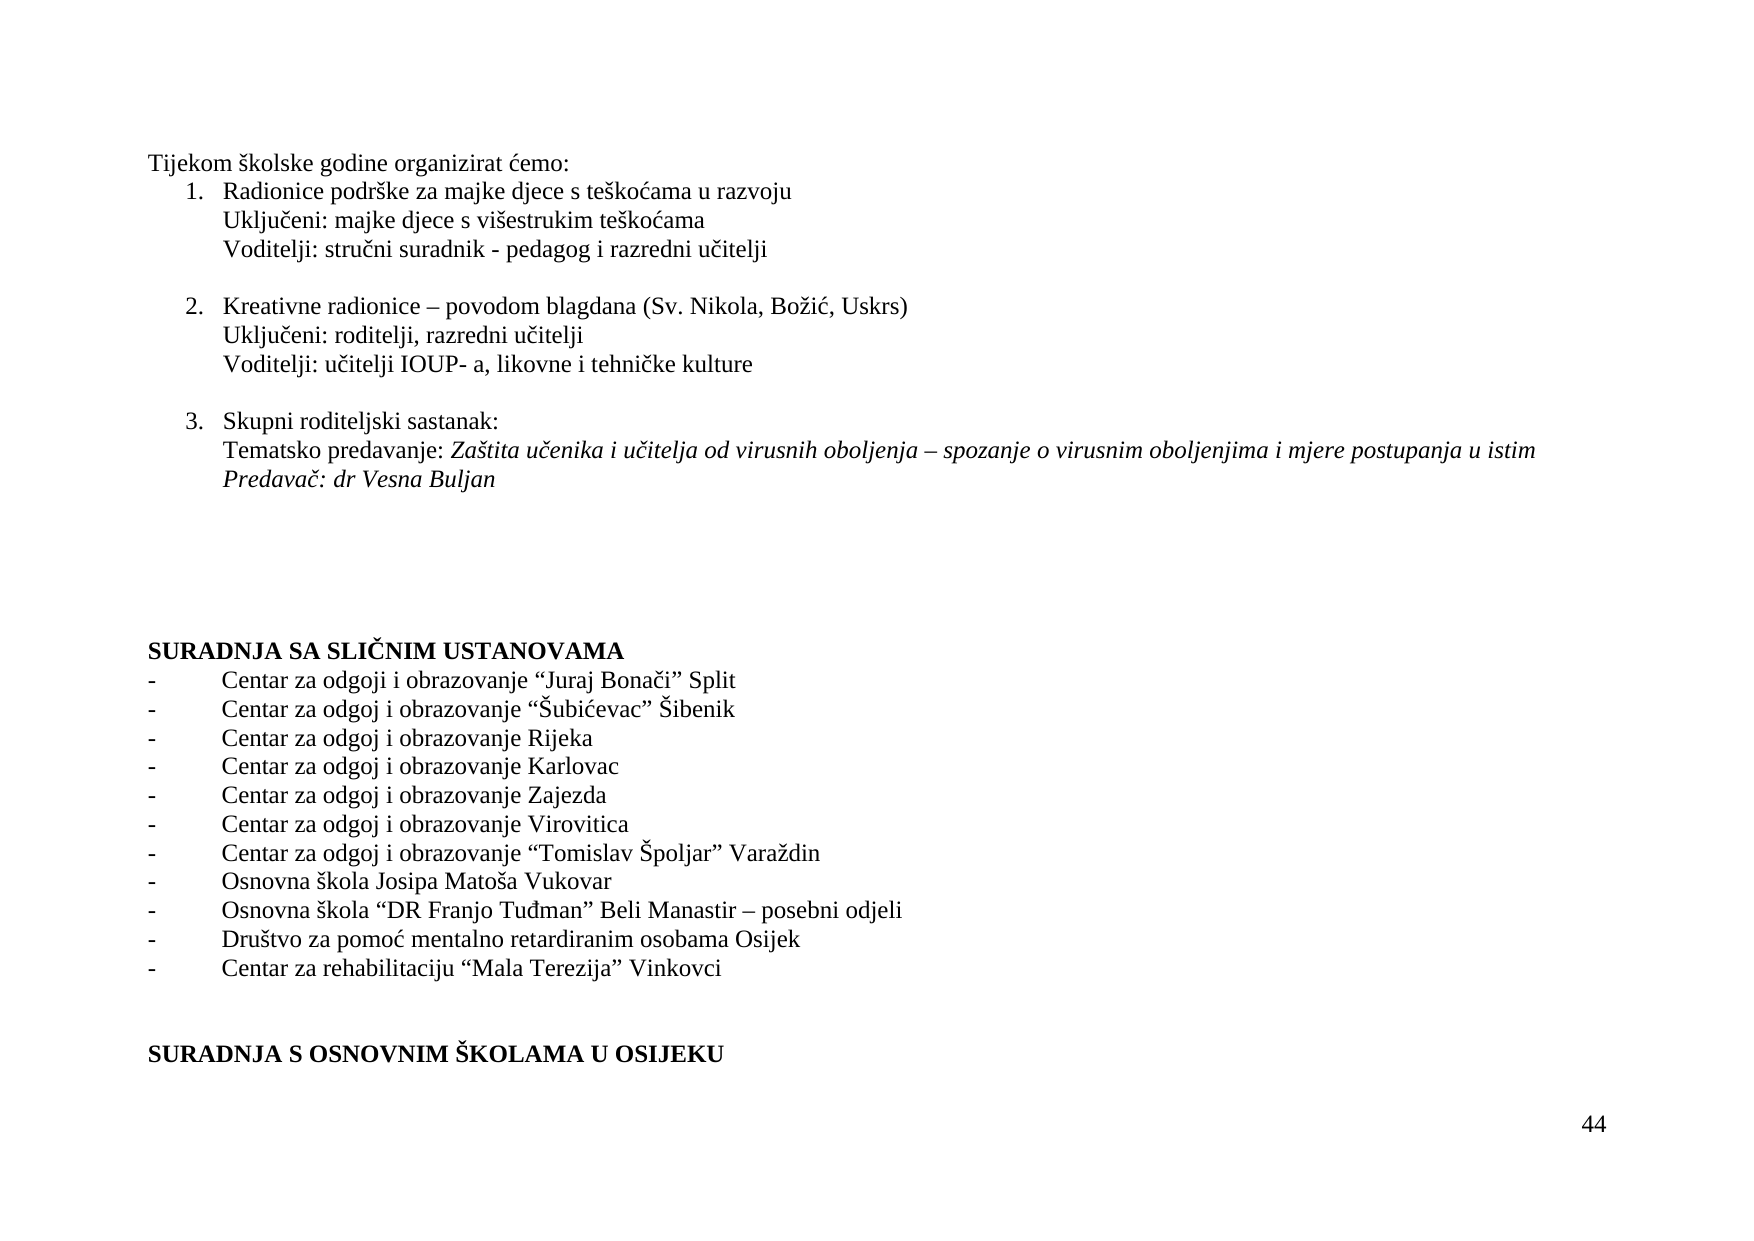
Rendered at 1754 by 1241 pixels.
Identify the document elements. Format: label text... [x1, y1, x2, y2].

text Uključeni: majke djece s višestrukim teškoćama [148, 205, 1606, 234]
text SURADNJA S OSNOVNIM ŠKOLAMA U OSIJEKU [148, 1039, 1606, 1068]
text - Centar za odgoji i obrazovanje “Juraj Bonači” Split [148, 665, 1606, 694]
list Skupni roditeljski sastanak: [185, 406, 1606, 435]
text - Osnovna škola Josipa Matoša Vukovar [148, 866, 1606, 895]
text - Centar za odgoj i obrazovanje Zajezda [148, 780, 1606, 809]
text Uključeni: roditelji, razredni učitelji [148, 320, 1606, 349]
text - Centar za odgoj i obrazovanje Virovitica [148, 809, 1606, 838]
list Tematsko predavanje: Zaštita učenika i učitelja od virusnih oboljenja – spozanje o virusnim oboljenjima i mjere postupanja u istim [223, 435, 1606, 464]
text - Osnovna škola “DR Franjo Tuđman” Beli Manastir – posebni odjeli [148, 895, 1606, 924]
list Predavač: dr Vesna Buljan [223, 464, 1606, 493]
text - Centar za odgoj i obrazovanje Rijeka [148, 723, 1606, 751]
text - Centar za rehabilitaciju “Mala Terezija” Vinkovci [148, 953, 1606, 981]
list Kreativne radionice – povodom blagdana (Sv. Nikola, Božić, Uskrs) [185, 291, 1606, 320]
list Radionice podrške za majke djece s teškoćama u razvoju [185, 176, 1606, 205]
text - Centar za odgoj i obrazovanje “Šubićevac” Šibenik [148, 694, 1606, 723]
text SURADNJA SA SLIČNIM USTANOVAMA [148, 636, 1606, 665]
text Voditelji: stručni suradnik - pedagog i razredni učitelji [148, 234, 1606, 263]
text - Centar za odgoj i obrazovanje “Tomislav Špoljar” Varaždin [148, 838, 1606, 866]
text Voditelji: učitelji IOUP- a, likovne i tehničke kulture [148, 349, 1606, 378]
text - Društvo za pomoć mentalno retardiranim osobama Osijek [148, 924, 1606, 953]
text Tijekom školske godine organizirat ćemo: [148, 148, 1606, 176]
text - Centar za odgoj i obrazovanje Karlovac [148, 751, 1606, 780]
